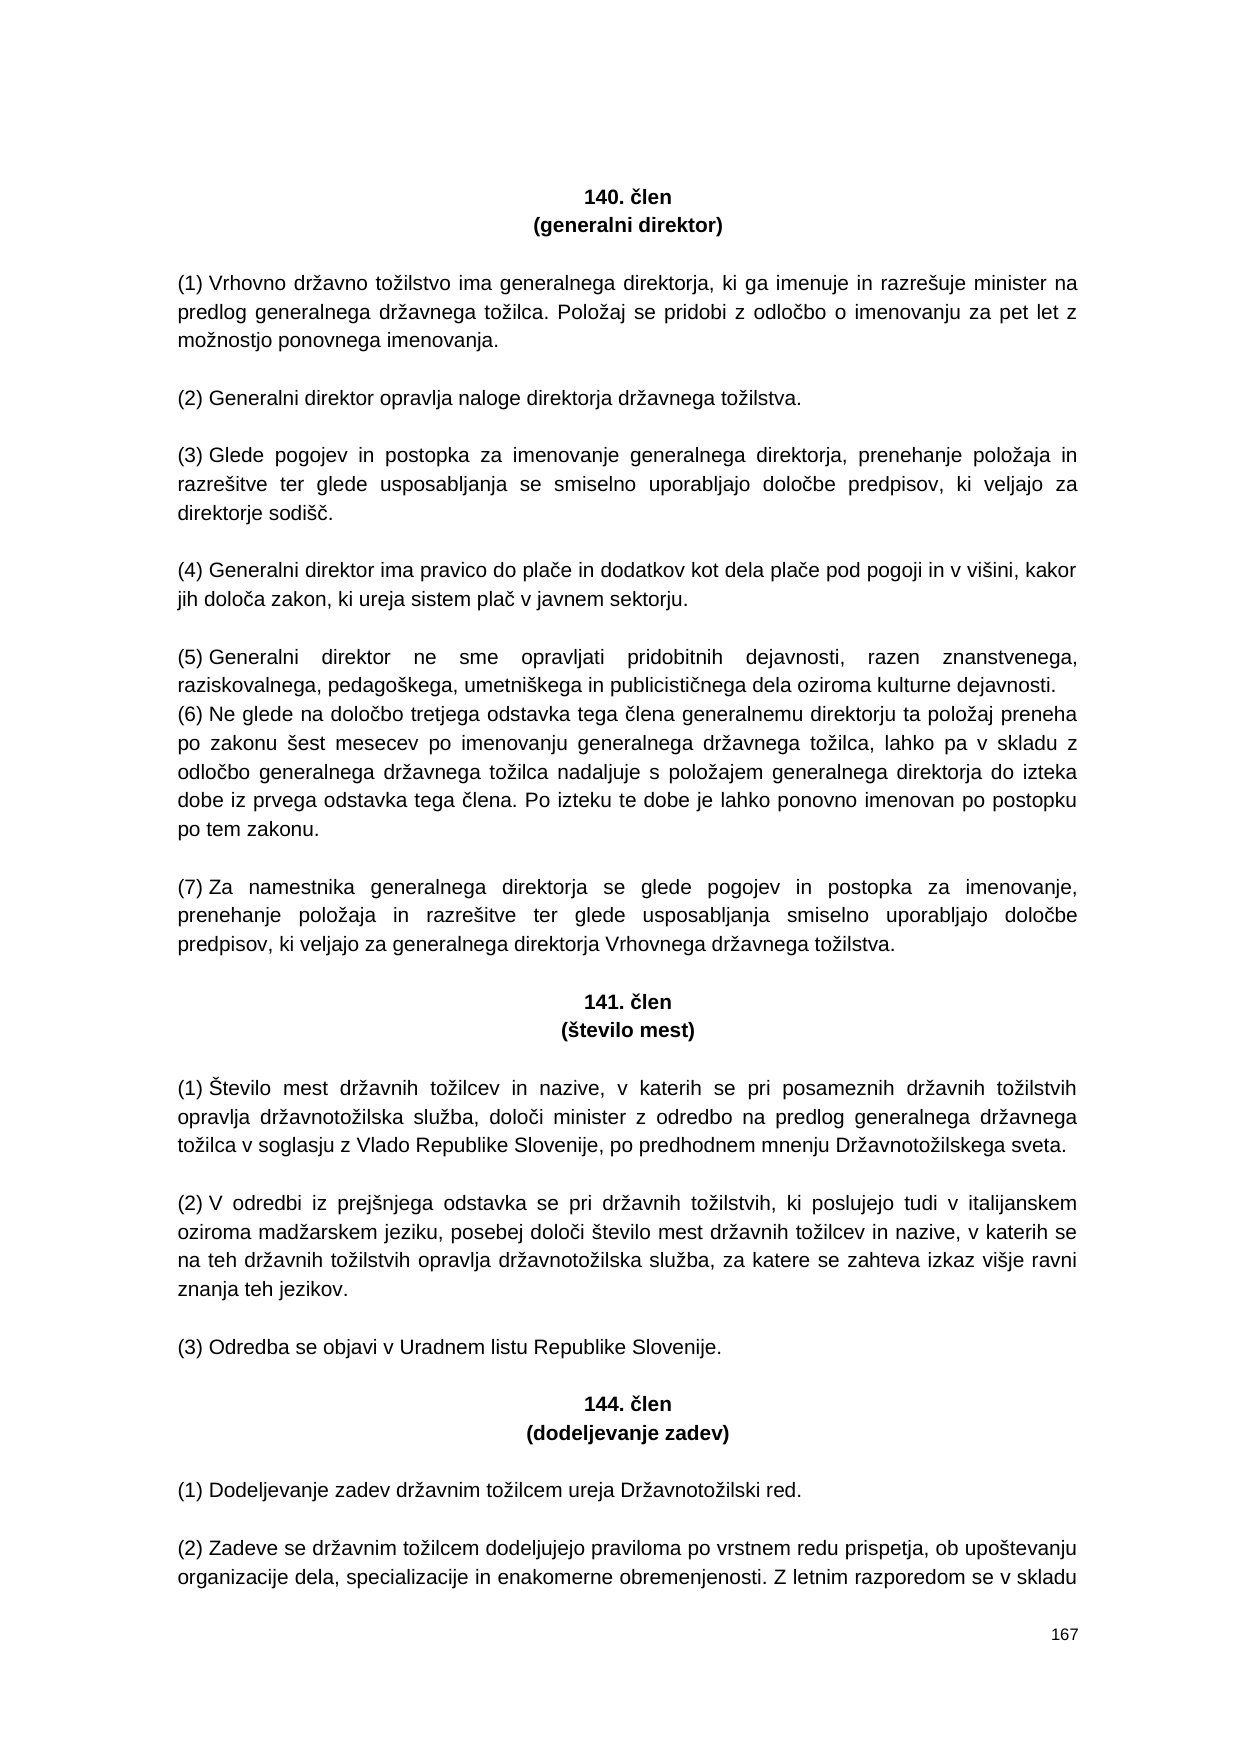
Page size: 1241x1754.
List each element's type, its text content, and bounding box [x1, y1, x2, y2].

text (1) Vrhovno državno tožilstvo ima generalnega direktorja, ki ga imenuje in razrešuje minister na predlog generalnega državnega tožilca. Položaj se pridobi z odločbo o imenovanju za pet let z možnostjo ponovnega imenovanja. [177, 271, 1078, 352]
text (število mest) [177, 1018, 1078, 1042]
text (3) Glede pogojev in postopka za imenovanje generalnega direktorja, prenehanje položaja in razrešitve ter glede usposabljanja se smiselno uporabljajo določbe predpisov, ki veljajo za direktorje sodišč. [177, 443, 1078, 525]
text 144. člen [177, 1392, 1078, 1416]
text (2) V odredbi iz prejšnjega odstavka se pri državnih tožilstvih, ki poslujejo tudi v italijanskem oziroma madžarskem jeziku, posebej določi število mest državnih tožilcev in nazive, v katerih se na teh državnih tožilstvih opravlja državnotožilska služba, za katere se zahteva izkaz višje ravni znanja teh jezikov. [177, 1191, 1078, 1301]
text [177, 1536, 1078, 1588]
text (4) Generalni direktor ima pravico do plače in dodatkov kot dela plače pod pogoji in v višini, kakor jih določa zakon, ki ureja sistem plač v javnem sektorju. [177, 558, 1078, 611]
text 141. člen [177, 989, 1078, 1013]
text (1) Dodeljevanje zadev državnim tožilcem ureja Državnotožilski red. [177, 1478, 1078, 1502]
text 140. člen [177, 184, 1078, 208]
text (1) Število mest državnih tožilcev in nazive, v katerih se pri posameznih državnih tožilstvih opravlja državnotožilska služba, določi minister z odredbo na predlog generalnega državnega tožilca v soglasju z Vlado Republike Slovenije, po predhodnem mnenju Državnotožilskega sveta. [177, 1076, 1078, 1157]
text (7) Za namestnika generalnega direktorja se glede pogojev in postopka za imenovanje, prenehanje položaja in razrešitve ter glede usposabljanja smiselno uporabljajo določbe predpisov, ki veljajo za generalnega direktorja Vrhovnega državnega tožilstva. [177, 874, 1078, 956]
text (6) Ne glede na določbo tretjega odstavka tega člena generalnemu direktorju ta položaj preneha po zakonu šest mesecev po imenovanju generalnega državnega tožilca, lahko pa v skladu z odločbo generalnega državnega tožilca nadaljuje s položajem generalnega direktorja do izteka dobe iz prvega odstavka tega člena. Po izteku te dobe je lahko ponovno imenovan po postopku po tem zakonu. [177, 702, 1078, 841]
text (generalni direktor) [177, 213, 1078, 237]
text (dodeljevanje zadev) [177, 1421, 1078, 1445]
text (5) Generalni direktor ne sme opravljati pridobitnih dejavnosti, razen znanstvenega, raziskovalnega, pedagoškega, umetniškega in publicističnega dela oziroma kulturne dejavnosti. [177, 644, 1078, 697]
text (3) Odredba se objavi v Uradnem listu Republike Slovenije. [177, 1334, 1078, 1358]
text (2) Generalni direktor opravlja naloge direktorja državnega tožilstva. [177, 386, 1078, 410]
